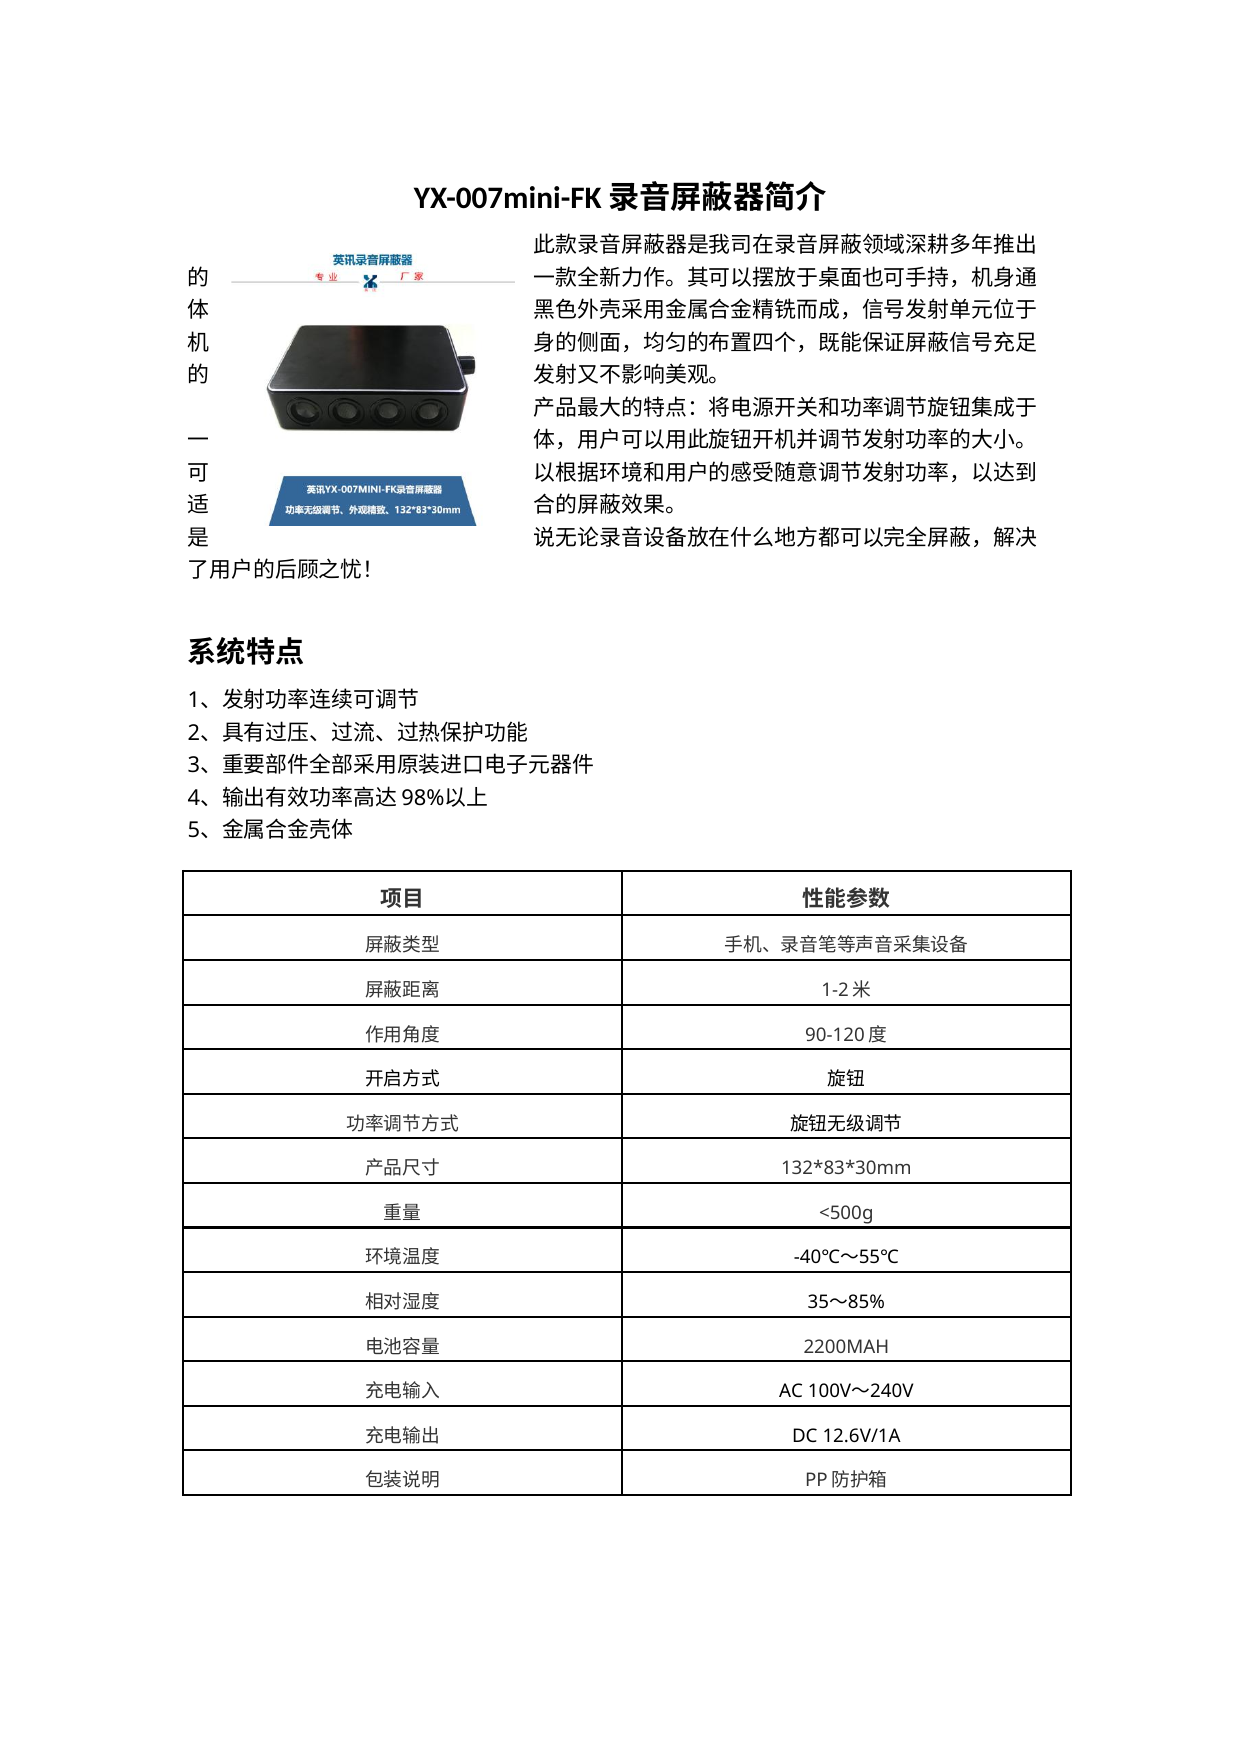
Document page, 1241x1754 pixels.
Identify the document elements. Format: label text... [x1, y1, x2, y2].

table_cell 功率调节方式 [184, 1095, 621, 1137]
table_cell 重量 [184, 1184, 621, 1226]
text 产品最大的特点：将电源开关和功率调节旋钮集成于一体，用户可以用此旋钮开机并调节发射功率的大小。可以根据环境和用户的感受随意调节发射功率，以达到适合的屏蔽效果。 [515, 389, 1053, 519]
table_header 性能参数 [623, 872, 1070, 914]
text 是说无论录音设备放在什么地方都可以完全屏蔽，解决了用户的后顾之忧！ [187, 519, 1053, 584]
table_cell AC 100V～240V [623, 1362, 1070, 1405]
table_cell 1-2米 [623, 961, 1070, 1003]
table_cell DC 12.6V/1A [623, 1407, 1070, 1449]
table_cell -40℃～55℃ [623, 1229, 1070, 1271]
table_cell 屏蔽类型 [184, 916, 621, 959]
table_cell 包装说明 [184, 1451, 621, 1494]
table_cell 旋钮无级调节 [623, 1095, 1070, 1137]
text YX-007mini-FK录音屏蔽器简介 [187, 162, 1053, 227]
table_cell 开启方式 [184, 1050, 621, 1093]
text 此款录音屏蔽器是我司在录音屏蔽领域深耕多年推出的一款全新力作。其可以摆放于桌面也可手持，机身通体黑色外壳采用金属合金精铣而成，信号发射单元位于机身的侧面，均匀的布置四个，既能保证屏蔽信号充足的发射又不影响美观。 [187, 227, 1053, 389]
table_cell 132*83*30mm [623, 1139, 1070, 1182]
table_cell 手机、录音笔等声音采集设备 [623, 916, 1070, 959]
table_cell 屏蔽距离 [184, 961, 621, 1003]
table_cell 90-120度 [623, 1006, 1070, 1048]
table_cell 环境温度 [184, 1229, 621, 1271]
table_header 项目 [184, 872, 621, 914]
table_cell PP防护箱 [623, 1451, 1070, 1494]
table_cell 充电输入 [184, 1362, 621, 1405]
table_cell <500g [623, 1184, 1070, 1226]
table_cell 充电输出 [184, 1407, 621, 1449]
table_cell 35～85% [623, 1273, 1070, 1316]
text 系统特点 [187, 617, 1053, 682]
picture [231, 242, 515, 526]
table_cell 相对湿度 [184, 1273, 621, 1316]
table_cell 电池容量 [184, 1318, 621, 1360]
text 1、发射功率连续可调节 2、具有过压、过流、过热保护功能 3、重要部件全部采用原装进口电子元器件 4、输出有效功率高达98%以上 5、金属合金壳体 [187, 682, 1053, 844]
table_cell 旋钮 [623, 1050, 1070, 1093]
table_cell 作用角度 [184, 1006, 621, 1048]
table_cell 产品尺寸 [184, 1139, 621, 1182]
table_cell 2200MAH [623, 1318, 1070, 1360]
